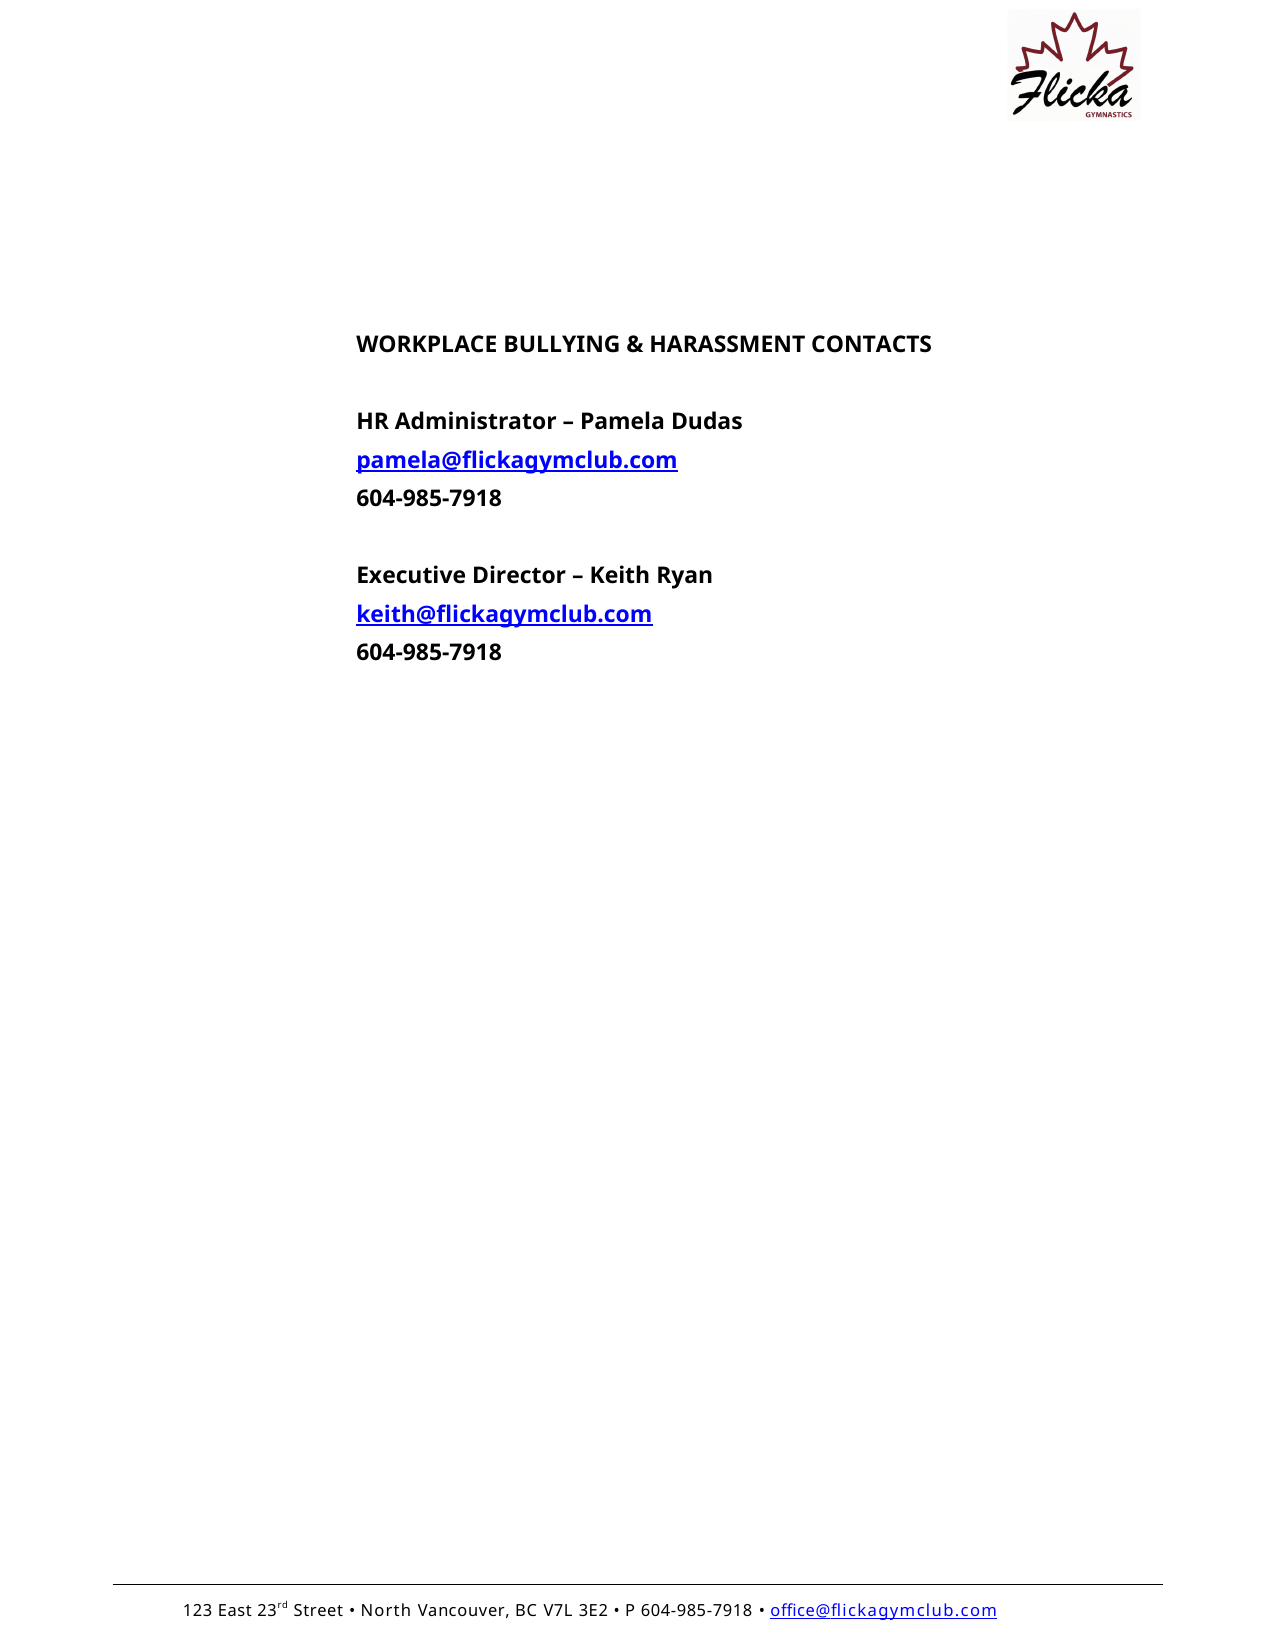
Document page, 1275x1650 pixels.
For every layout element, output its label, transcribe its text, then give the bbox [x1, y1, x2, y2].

text Executive Director – Keith Ryan [356, 559, 1208, 590]
text WORKPLACE BULLYING & HARASSMENT CONTACTS [356, 328, 1208, 360]
picture [1007, 9, 1141, 121]
text HR Administrator – Pamela Dudas [356, 405, 1208, 437]
text pamela@flickagymclub.com [356, 444, 1208, 475]
text 604-985-7918 [356, 482, 1208, 513]
text 604-985-7918 [356, 636, 1208, 667]
text keith@flickagymclub.com [356, 597, 1208, 629]
